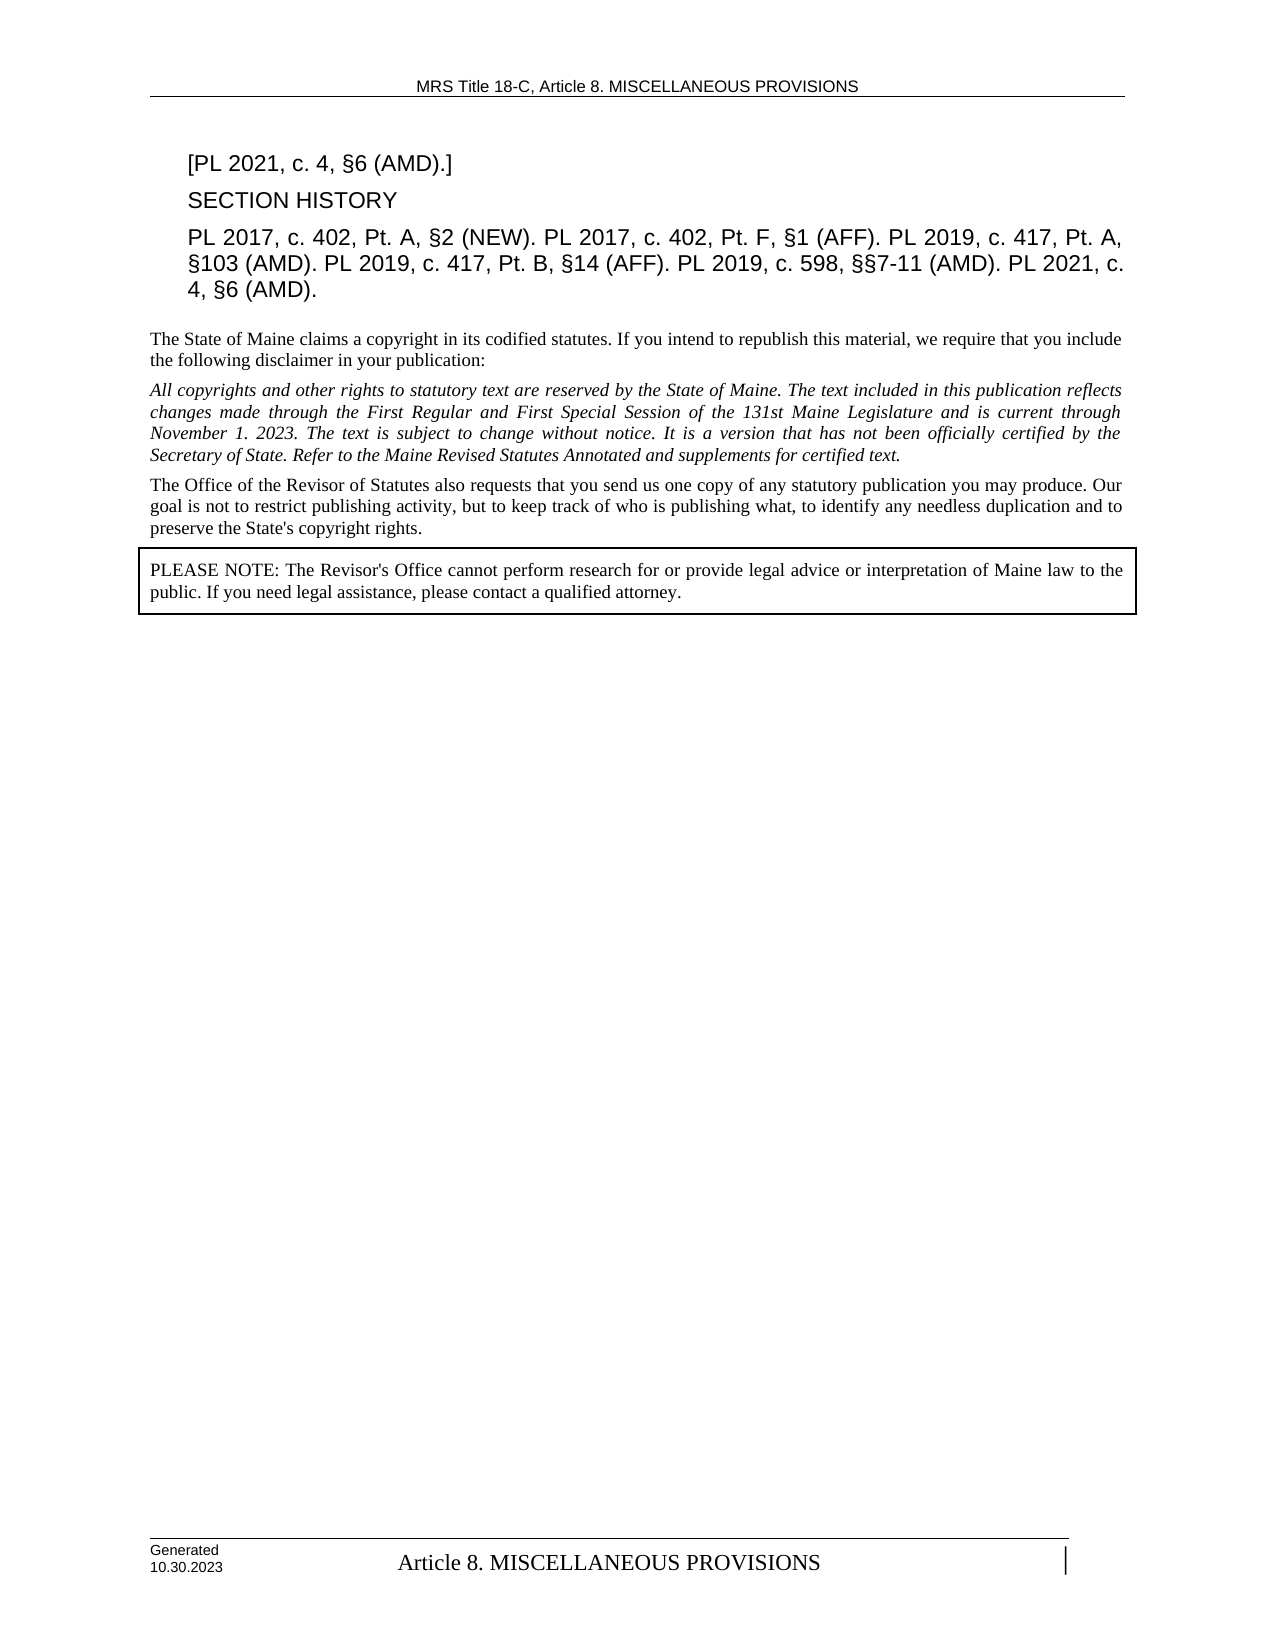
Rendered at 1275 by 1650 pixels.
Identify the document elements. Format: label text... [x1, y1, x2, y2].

text PLEASE NOTE: The Revisor's Office cannot perform research for or provide legal advice or interpretation of Maine law to the public. If you need legal assistance, please contact a qualified attorney. [140, 549, 1135, 613]
text PL 2017, c. 402, Pt. A, §2 (NEW). PL 2017, c. 402, Pt. F, §1 (AFF). PL 2019, c. 417, Pt. A, §103 (AMD). PL 2019, c. 417, Pt. B, §14 (AFF). PL 2019, c. 598, §§7-11 (AMD). PL 2021, c. 4, §6 (AMD). [187, 223, 1125, 303]
text The Office of the Revisor of Statutes also requests that you send us one copy of any statutory publication you may produce. Our goal is not to restrict publishing activity, but to keep track of who is publishing what, to identify any needless duplication and to preserve the State's copyright rights. [150, 474, 1125, 538]
text All copyrights and other rights to statutory text are reserved by the State of Maine. The text included in this publication reflects changes made through the First Regular and First Special Session of the 131st Maine Legislature and is current through November 1. 2023 . The text is subject to change without notice. It is a version that has not been officially certified by the Secretary of State. Refer to the Maine Revised Statutes Annotated and supplements for certified text. [150, 379, 1125, 465]
text The State of Maine claims a copyright in its codified statutes. If you intend to republish this material, we require that you include the following disclaimer in your publication: [150, 328, 1125, 371]
text SECTION HISTORY [187, 187, 1125, 213]
text [PL 2021, c. 4, §6 (AMD).] [187, 150, 1125, 176]
